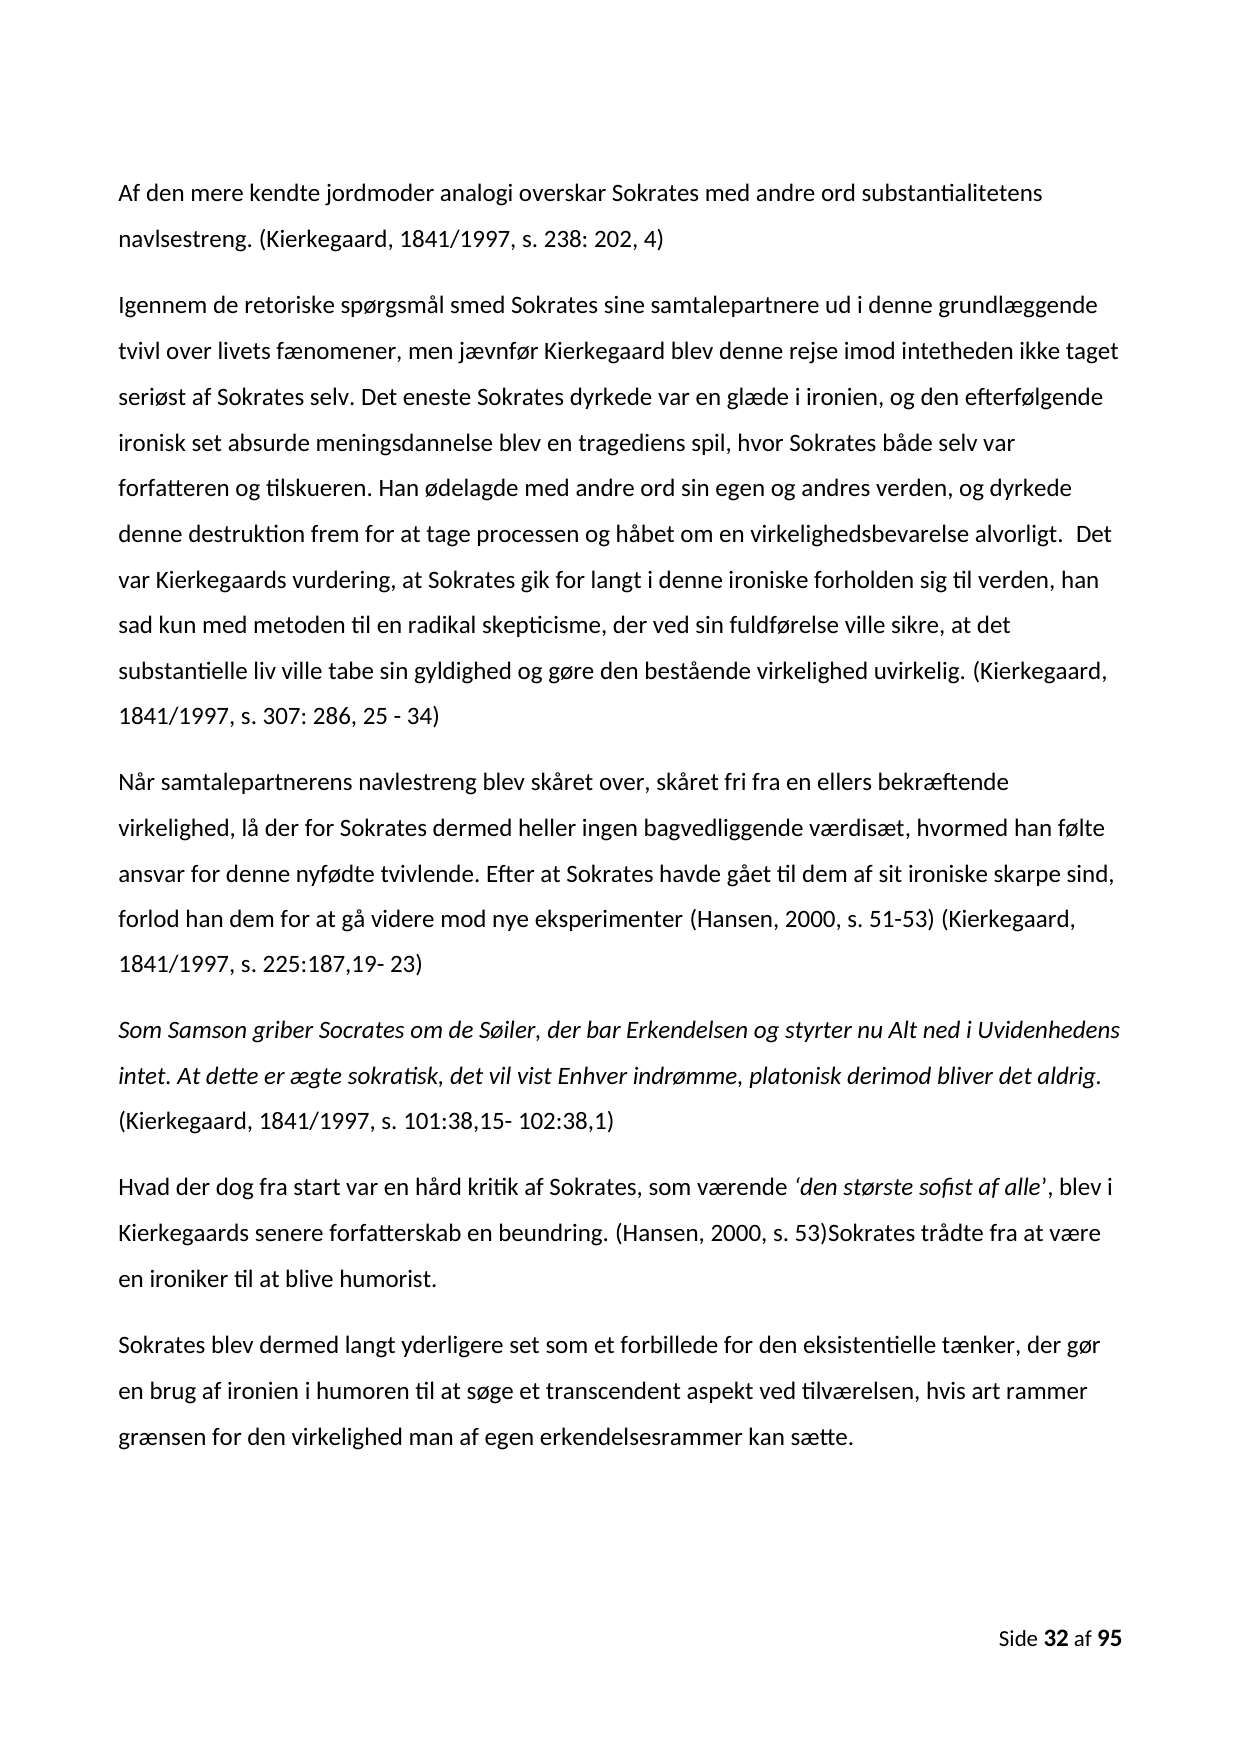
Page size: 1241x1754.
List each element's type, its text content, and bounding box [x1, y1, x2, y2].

text Af den mere kendte jordmoder analogi overskar Sokrates med andre ord substantialitetens navlsestreng. [118, 177, 1122, 253]
text Sokrates blev dermed langt yderligere set som et forbillede for den eksistentielle tænker, der gør en brug af ironien i humoren til at søge et transcendent aspekt ved tilværelsen, hvis art rammer grænsen for den virkelighed man af egen erkendelsesrammer kan sætte. [118, 1329, 1122, 1451]
text Hvad der dog fra start var en hård kritik af Sokrates, som værende ‘den største sofist af alle’, blev i Kierkegaards senere forfatterskab en beundring. Sokrates trådte fra at være en ironiker til at blive humorist. [118, 1171, 1122, 1293]
text Når samtalepartnerens navlestreng blev skåret over, skåret fri fra en ellers bekræftende virkelighed, lå der for Sokrates dermed heller ingen bagvedliggende værdisæt, hvormed han følte ansvar for denne nyfødte tvivlende. Efter at Sokrates havde gået til dem af sit ironiske skarpe sind, forlod han dem for at gå videre mod nye eksperimenter [118, 766, 1122, 978]
text Som Samson griber Socrates om de Søiler, der bar Erkendelsen og styrter nu Alt ned i Uvidenhedens intet. At dette er ægte sokratisk, det vil vist Enhver indrømme, platonisk derimod bliver det aldrig. [118, 1014, 1122, 1135]
text Igennem de retoriske spørgsmål smed Sokrates sine samtalepartnere ud i denne grundlæggende tvivl over livets fænomener, men jævnfør Kierkegaard blev denne rejse imod intetheden ikke taget seriøst af Sokrates selv. Det eneste Sokrates dyrkede var en glæde i ironien, og den efterfølgende ironisk set absurde meningsdannelse blev en tragediens spil, hvor Sokrates både selv var forfatteren og tilskueren. Han ødelagde med andre ord sin egen og andres verden, og dyrkede denne destruktion frem for at tage processen og håbet om en virkelighedsbevarelse alvorligt. Det var Kierkegaards vurdering, at Sokrates gik for langt i denne ironiske forholden sig til verden, han sad kun med metoden til en radikal skepticisme, der ved sin fuldførelse ville sikre, at det substantielle liv ville tabe sin gyldighed og gøre den bestående virkelighed uvirkelig. [118, 289, 1122, 730]
